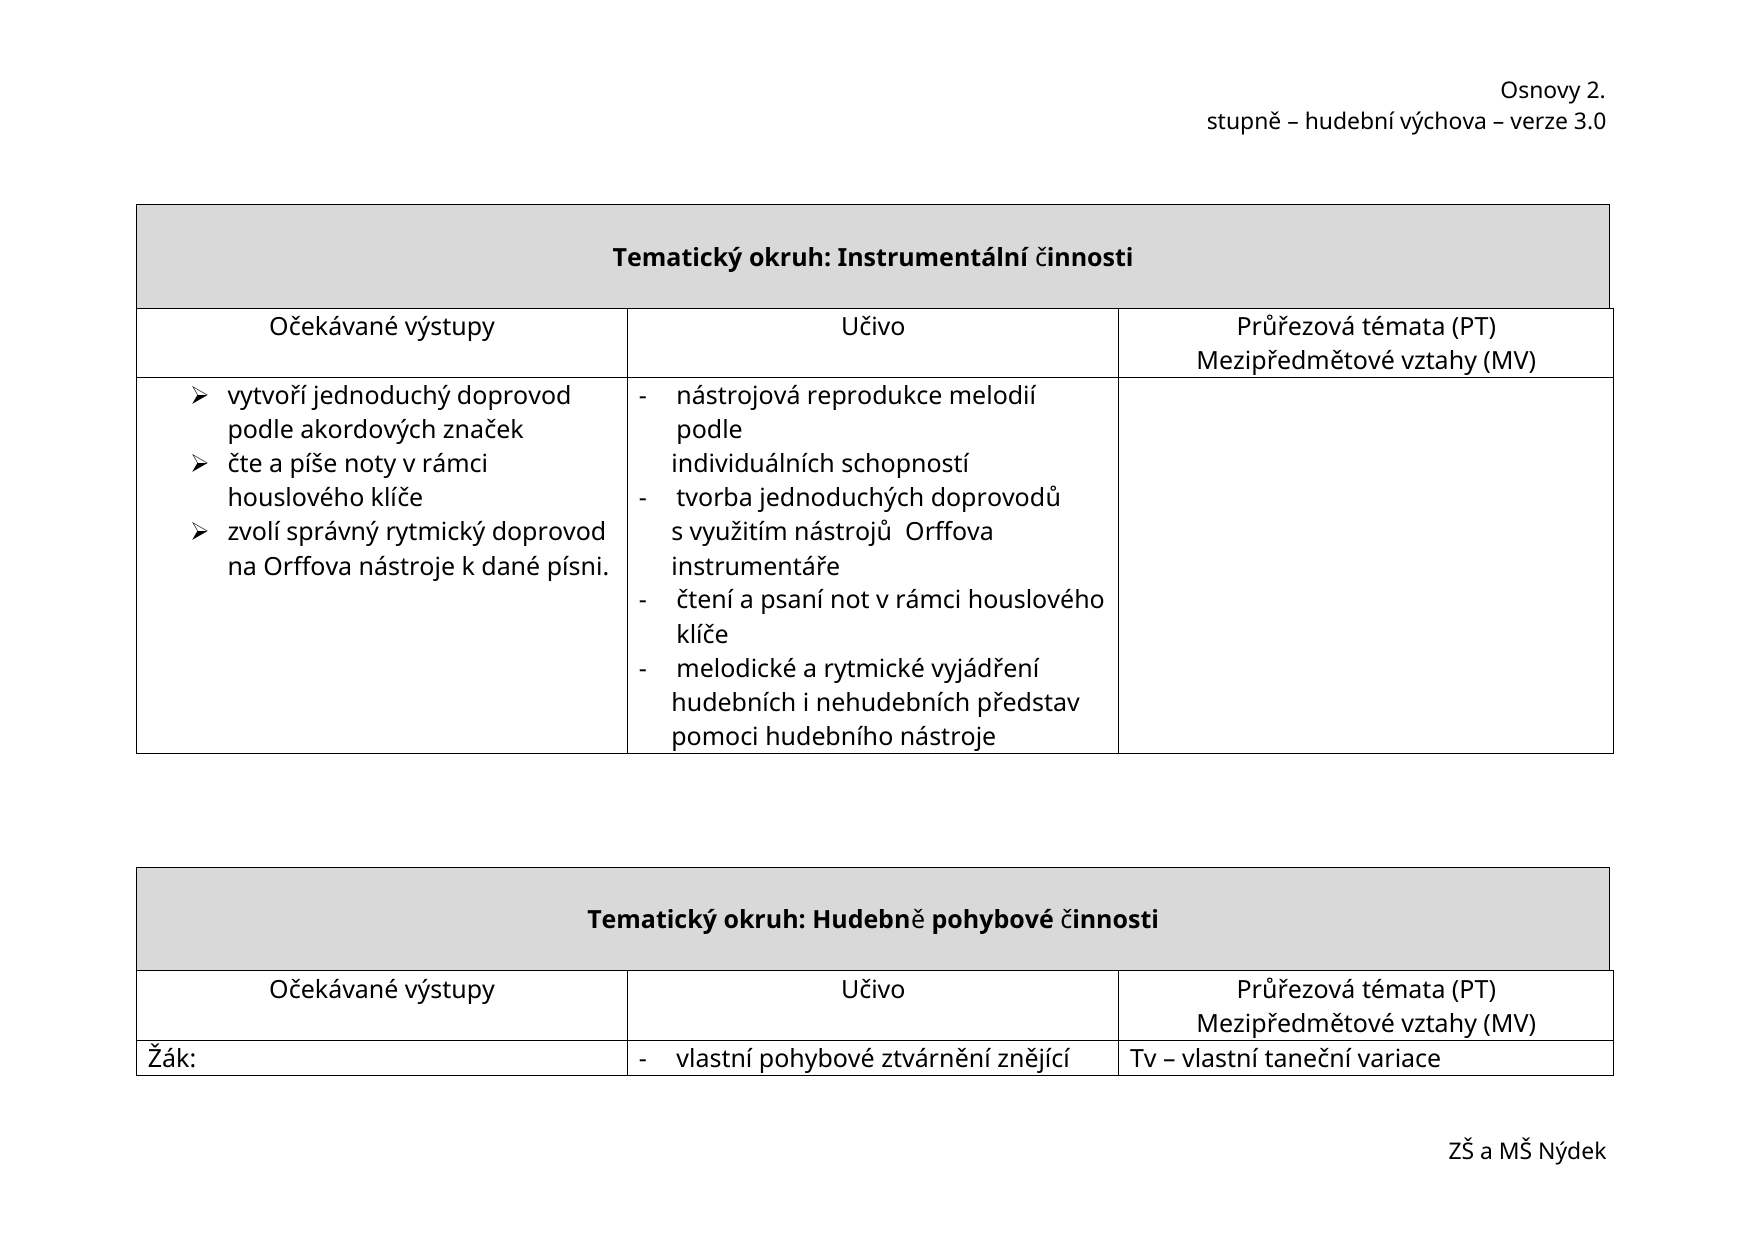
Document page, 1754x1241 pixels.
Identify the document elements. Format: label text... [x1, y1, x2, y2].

table_cell Očekávané výstupy [137, 309, 627, 377]
table_cell nástrojová reprodukce melodií podle individuálních schopností tvorba jednoduchých doprovodů s využitím nástrojů Orffova instrumentáře čtení a psaní not v rámci houslového klíče melodické a rytmické vyjádření hudebních i nehudebních představ pomoci hudebního nástroje [628, 378, 1118, 752]
table_cell Očekávané výstupy [137, 971, 627, 1039]
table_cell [628, 1041, 1118, 1074]
table_header Tematický okruh: Instrumentální činnosti [137, 205, 1609, 308]
table_cell vytvoří jednoduchý doprovod podle akordových značek čte a píše noty v rámci houslového klíče zvolí správný rytmický doprovod na Orffova nástroje k dané písni. [137, 378, 627, 752]
table_cell Učivo [628, 309, 1118, 377]
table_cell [1119, 1041, 1613, 1074]
table_cell Průřezová témata (PT) Mezipředmětové vztahy (MV) [1119, 309, 1613, 377]
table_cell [137, 1041, 627, 1074]
table_cell Průřezová témata (PT) Mezipředmětové vztahy (MV) [1119, 971, 1613, 1039]
table_cell Učivo [628, 971, 1118, 1039]
table_cell [1119, 378, 1613, 752]
table_header Tematický okruh: Hudebně pohybové činnosti [137, 868, 1609, 970]
